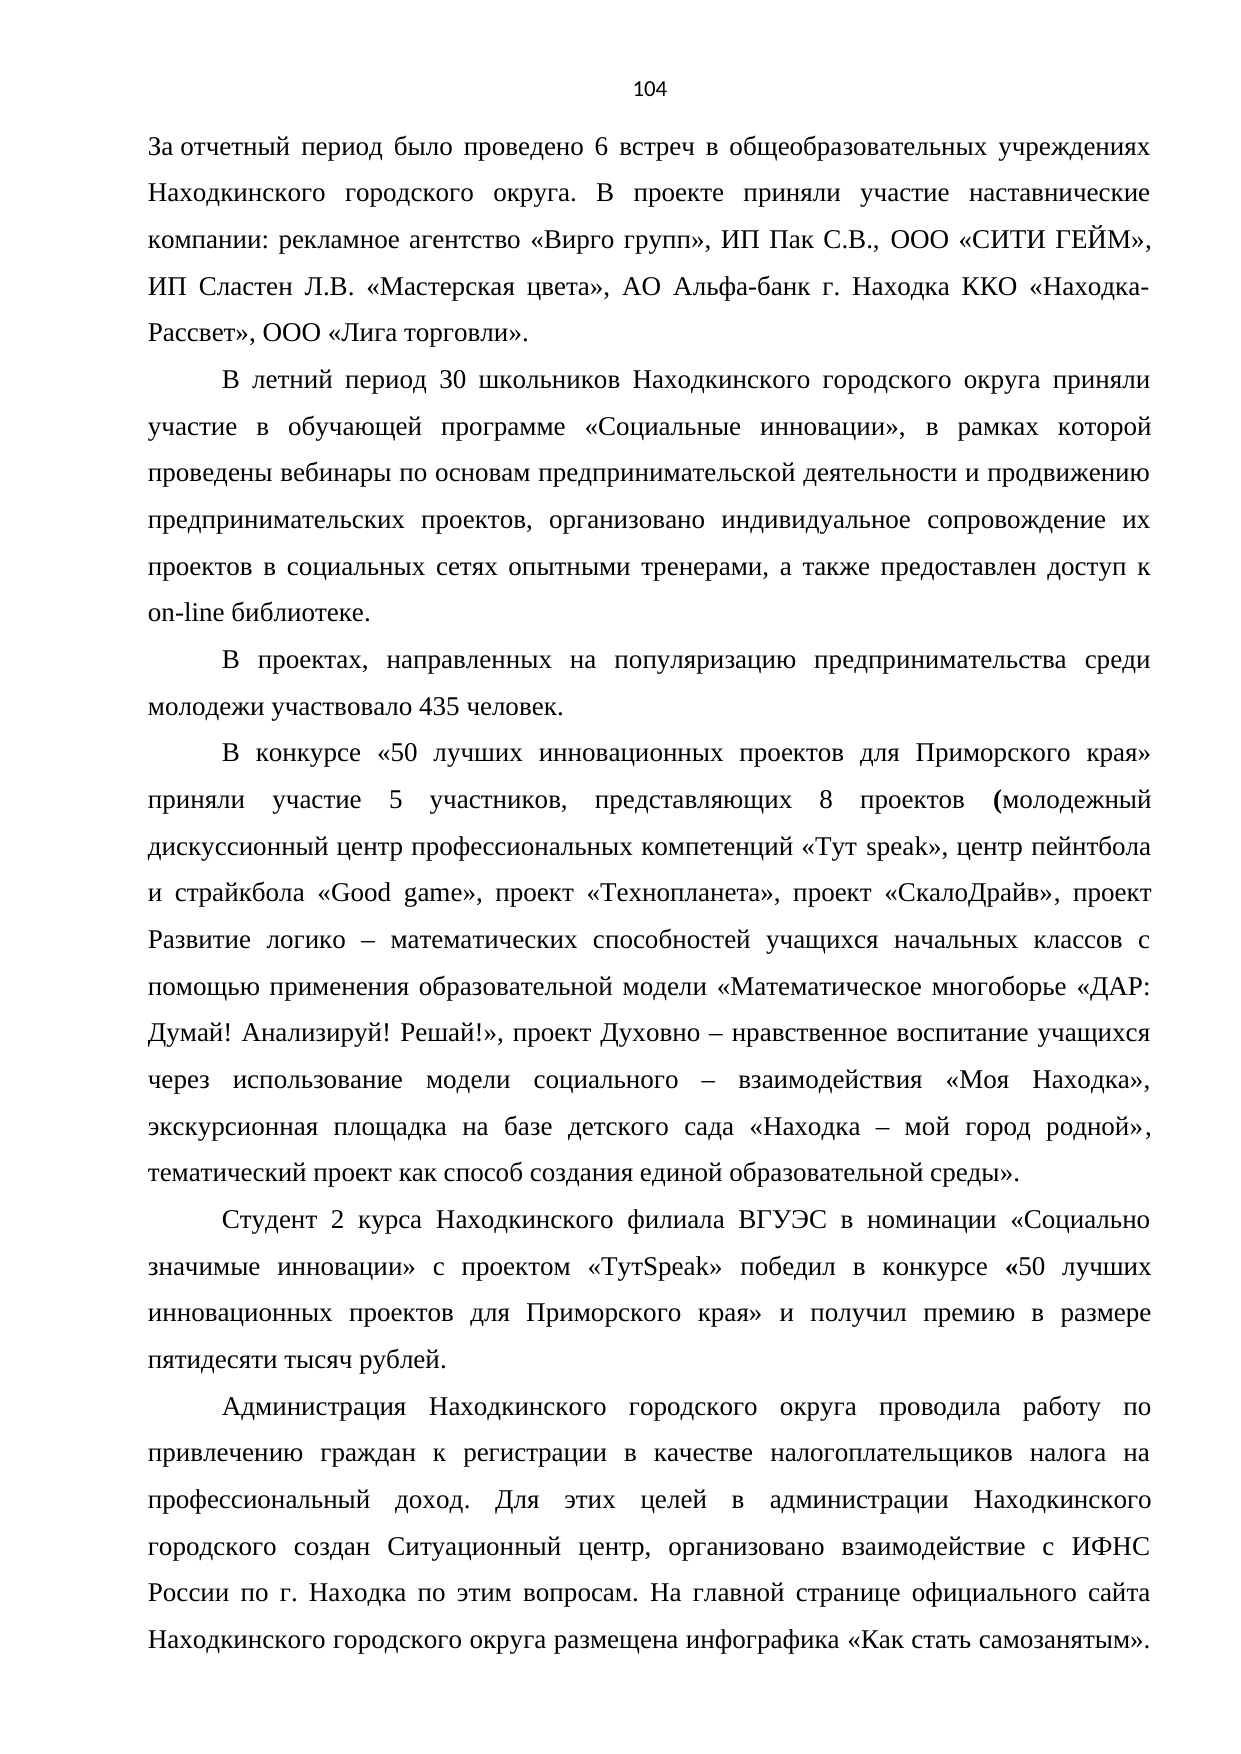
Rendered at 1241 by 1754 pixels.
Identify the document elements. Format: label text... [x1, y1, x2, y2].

text Студент 2 курса Находкинского филиала ВГУЭС в номинации «Социально значимые инновации» с проектом «ТутSpeak» победил в конкурсе «50 лучших инновационных проектов для Приморского края» и получил премию в размере пятидесяти тысяч рублей. [148, 1203, 1152, 1374]
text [148, 130, 1152, 348]
text В летний период 30 школьников Находкинского городского округа приняли участие в обучающей программе «Социальные инновации», в рамках которой проведены вебинары по основам предпринимательской деятельности и продвижению предпринимательских проектов, организовано индивидуальное сопровождение их проектов в социальных сетях опытными тренерами, а также предоставлен доступ к on-line библиотеке. [148, 363, 1152, 628]
text В конкурсе «50 лучших инновационных проектов для Приморского края» приняли участие 5 участников, представляющих 8 проектов (молодежный дискуссионный центр профессиональных компетенций «Тут speak», центр пейнтбола и страйкбола «Good game», проект «Технопланета», проект «СкалоДрайв», проект Развитие логико – математических способностей учащихся начальных классов с помощью применения образовательной модели «Математическое многоборье «ДАР: Думай! Анализируй! Решай!», проект Духовно – нравственное воспитание учащихся через использование модели социального – взаимодействия «Моя Находка», экскурсионная площадка на базе детского сада «Находка – мой город родной», тематический проект как способ создания единой образовательной среды». [148, 737, 1152, 1188]
text В проектах, направленных на популяризацию предпринимательства среди молодежи участвовало 435 человек. [148, 643, 1152, 721]
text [148, 1390, 1152, 1654]
